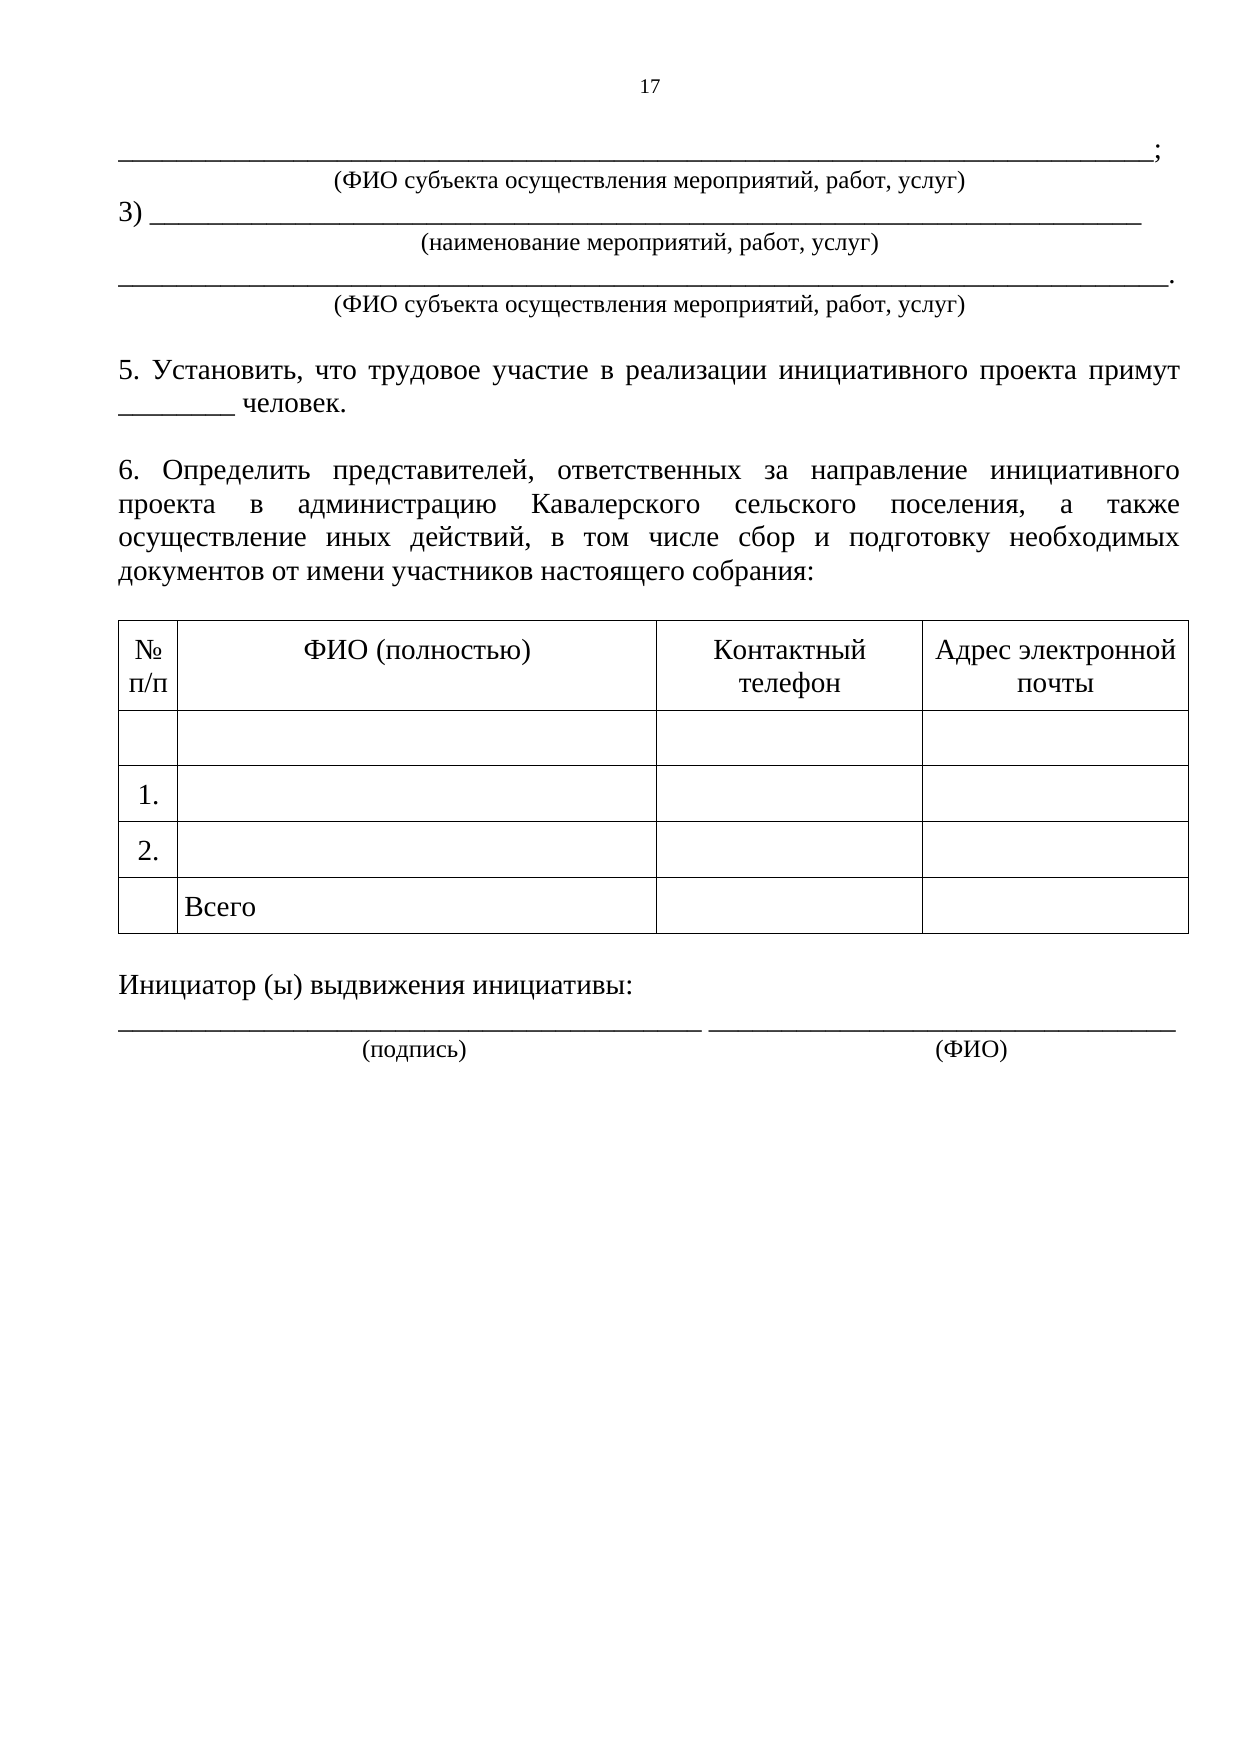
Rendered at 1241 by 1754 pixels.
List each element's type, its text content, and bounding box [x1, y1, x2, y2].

table_cell 1. [119, 766, 177, 821]
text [118, 165, 1181, 194]
table_cell [119, 878, 177, 933]
text (подпись) (ФИО) [118, 1034, 1181, 1063]
text 6. Определить представителей, ответственных за направление инициативного проекта в администрацию Кавалерского сельского поселения, а также осуществление иных действий, в том числе сбор и подготовку необходимых документов от имени участников настоящего собрания: [118, 452, 1181, 587]
table_cell [178, 766, 656, 821]
table_cell [657, 878, 922, 933]
table_cell [657, 766, 922, 821]
text _______________________________________________________________________; [118, 131, 1181, 165]
table_header ФИО (полностью) [178, 621, 656, 709]
table_cell [178, 822, 656, 877]
text ________________________________________ ________________________________ [118, 1001, 1181, 1034]
text (наименование мероприятий, работ, услуг) [118, 227, 1181, 256]
text (ФИО субъекта осуществления мероприятий, работ, услуг) [118, 289, 1181, 318]
text 3) ____________________________________________________________________ [118, 194, 1181, 227]
table_cell [923, 766, 1188, 821]
text 5. Установить, что трудовое участие в реализации инициативного проекта примут ________ человек. [118, 352, 1181, 419]
table_cell [119, 711, 177, 765]
table_cell [178, 711, 656, 765]
text ________________________________________________________________________. [118, 256, 1181, 289]
table_cell 2. [119, 822, 177, 877]
table_header Контактный телефон [657, 621, 922, 709]
table_cell [657, 711, 922, 765]
text Инициатор (ы) выдвижения инициативы: [118, 967, 1181, 1001]
table_cell [923, 878, 1188, 933]
table_header Адрес электронной почты [923, 621, 1188, 709]
table_cell Всего [178, 878, 656, 933]
table_cell [657, 822, 922, 877]
table_cell [923, 822, 1188, 877]
table_cell [923, 711, 1188, 765]
table_header № п/п [119, 621, 177, 709]
